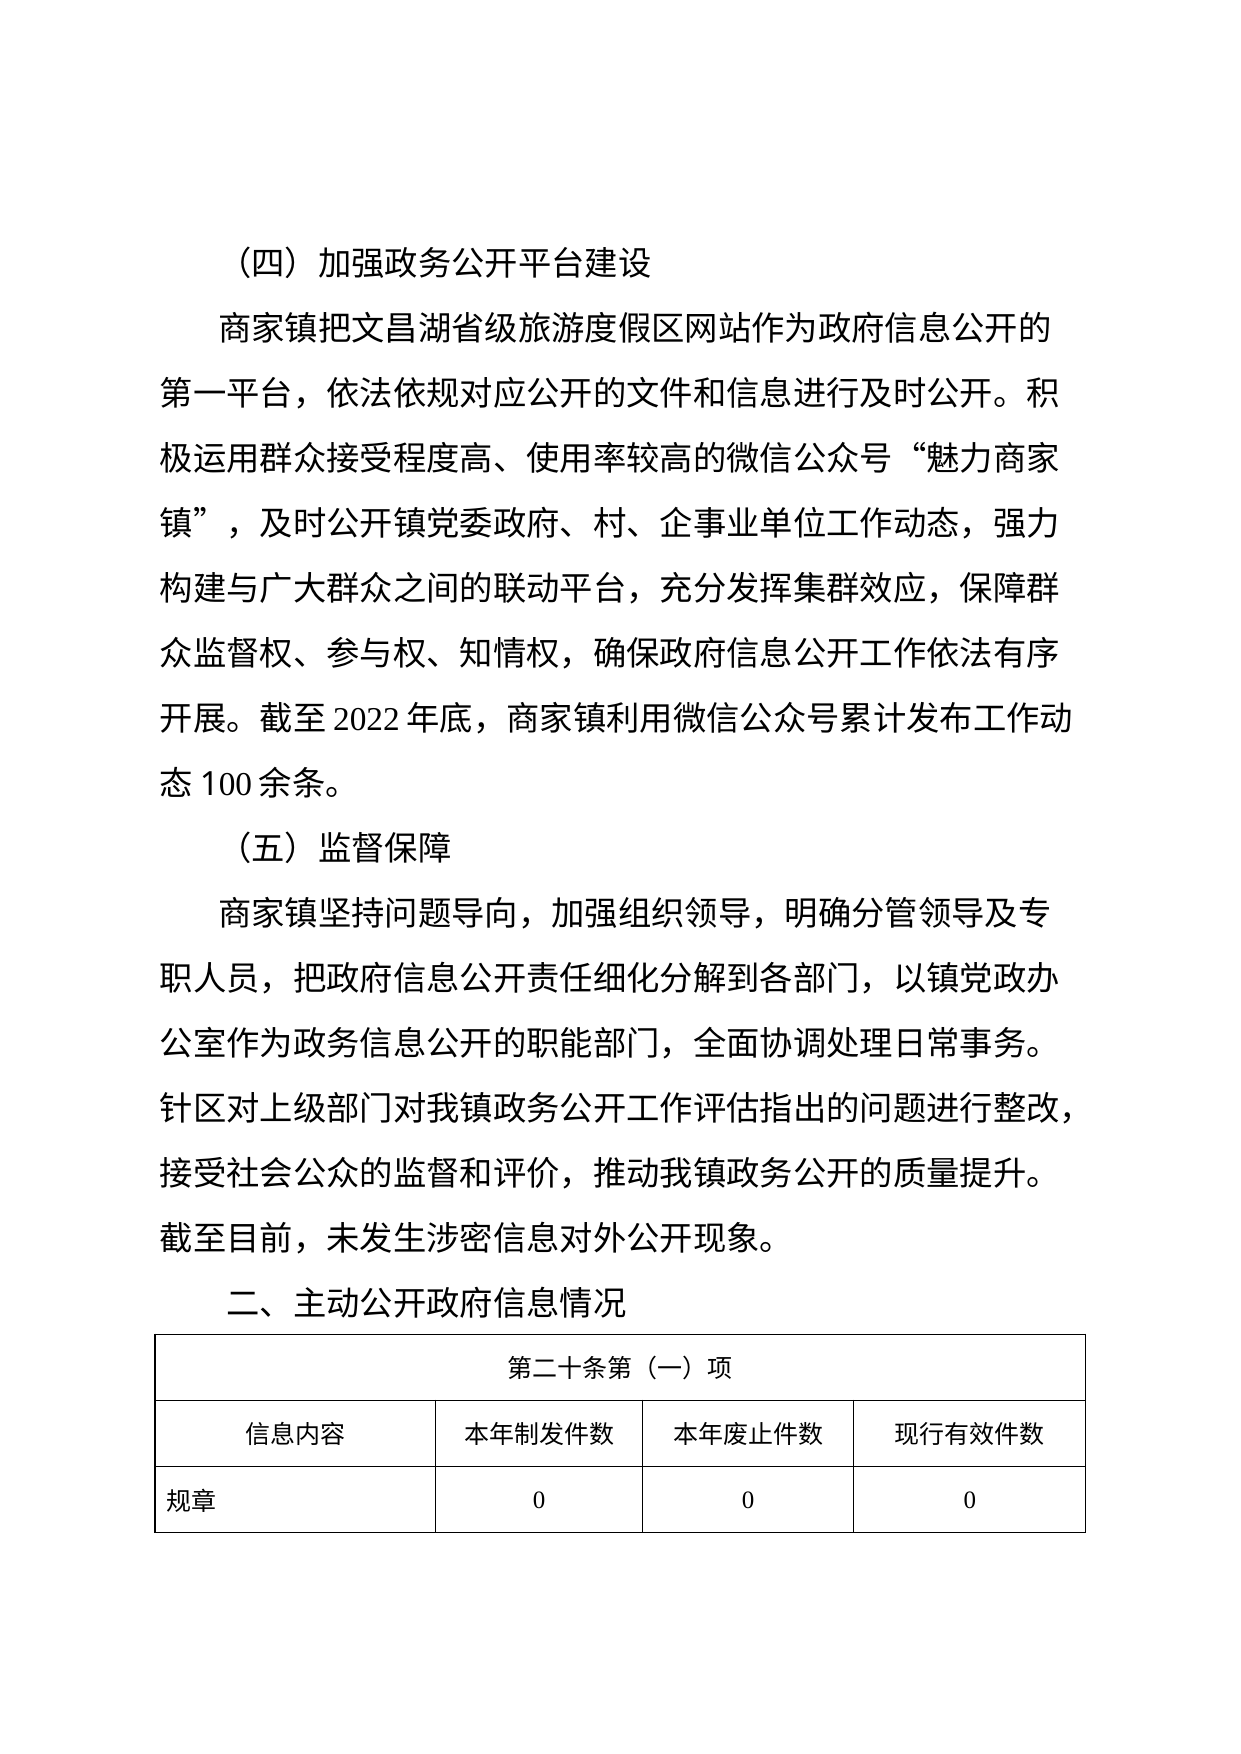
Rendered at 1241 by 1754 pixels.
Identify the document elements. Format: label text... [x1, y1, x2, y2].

table_cell 规章 [156, 1467, 435, 1532]
text 商家镇坚持问题导向，加强组织领导，明确分管领导及专职人员，把政府信息公开责任细化分解到各部门，以镇党政办公室作为政务信息公开的职能部门，全面协调处理日常事务。针区对上级部门对我镇政务公开工作评估指出的问题进行整改，接受社会公众的监督和评价，推动我镇政务公开的质量提升。截至目前，未发生涉密信息对外公开现象。 [159, 878, 1081, 1268]
text （四）加强政务公开平台建设 [159, 228, 1081, 293]
table_cell 本年制发件数 [436, 1401, 642, 1466]
text 二、主动公开政府信息情况 [159, 1268, 1081, 1333]
table_cell 现行有效件数 [854, 1401, 1085, 1466]
text （五）监督保障 [159, 813, 1081, 878]
table_cell 0 [436, 1467, 642, 1532]
text 商家镇把文昌湖省级旅游度假区网站作为政府信息公开的第一平台，依法依规对应公开的文件和信息进行及时公开。积极运用群众接受程度高、使用率较高的微信公众号“魅力商家镇”，及时公开镇党委政府、村、企事业单位工作动态，强力构建与广大群众之间的联动平台，充分发挥集群效应，保障群众监督权、参与权、知情权，确保政府信息公开工作依法有序开展。截至2022年底，商家镇利用微信公众号累计发布工作动态100余条。 [159, 293, 1081, 813]
table_cell 信息内容 [156, 1401, 435, 1466]
table_cell 0 [643, 1467, 853, 1532]
table_cell 本年废止件数 [643, 1401, 853, 1466]
table_cell 0 [854, 1467, 1085, 1532]
table_header 第二十条第（一）项 [156, 1335, 1085, 1399]
